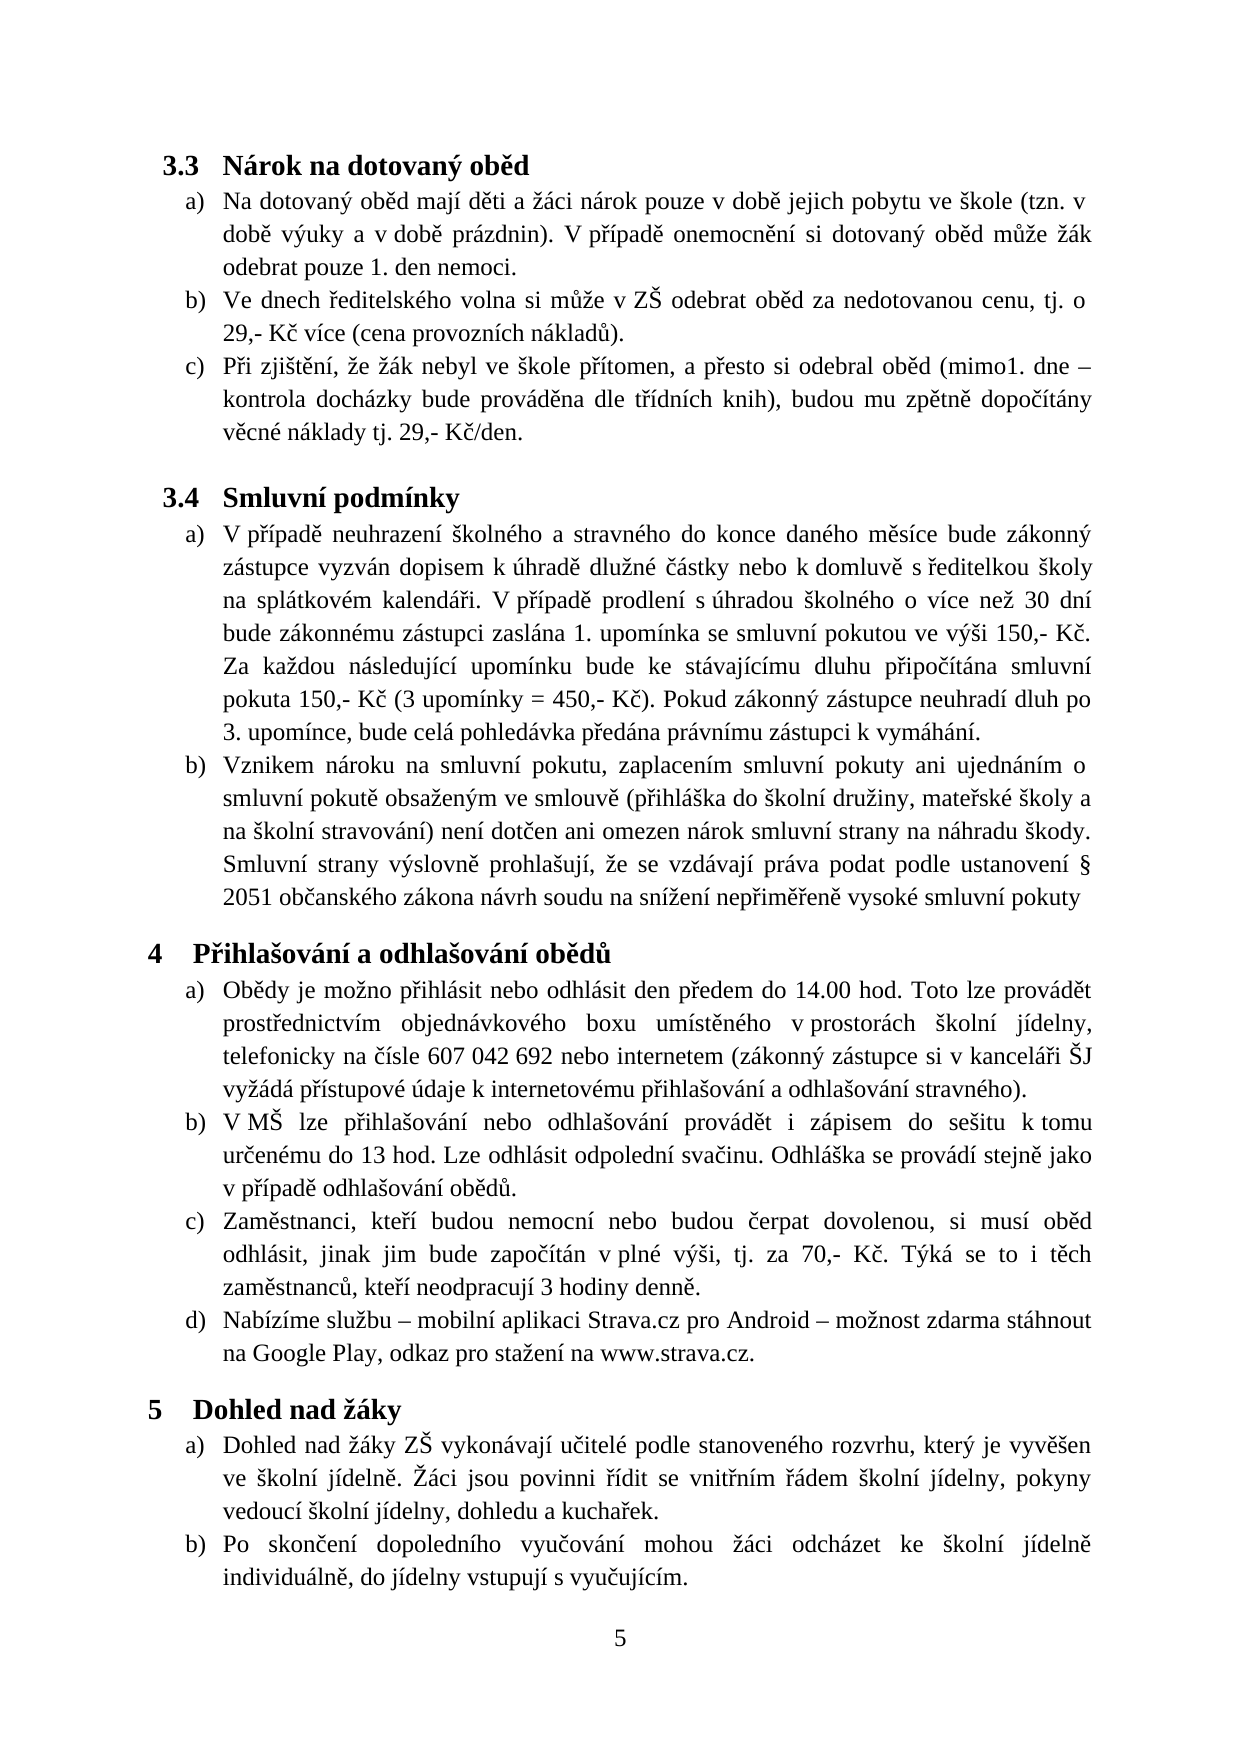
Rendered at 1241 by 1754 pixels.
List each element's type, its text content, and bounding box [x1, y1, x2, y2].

list Ve dnech ředitelského volna si může v ZŠ odebrat oběd za nedotovanou cenu, tj. o 29,- Kč více (cena provozních nákladů). [185, 285, 1092, 347]
list Dohled nad žáky ZŠ vykonávají učitelé podle stanoveného rozvrhu, který je vyvěšen ve školní jídelně. Žáci jsou povinni řídit se vnitřním řádem školní jídelny, pokyny vedoucí školní jídelny, dohledu a kuchařek. [185, 1430, 1092, 1525]
subtitle Nárok na dotovaný oběd [162, 148, 1092, 181]
list Při zjištění, že žák nebyl ve škole přítomen, a přesto si odebral oběd (mimo1. dne – kontrola docházky bude prováděna dle třídních knih), budou mu zpětně dopočítány věcné náklady tj. 29,- Kč/den. [185, 351, 1092, 446]
subtitle Přihlašování a odhlašování obědů [148, 936, 1092, 970]
subtitle Smluvní podmínky [162, 481, 1092, 514]
list V případě neuhrazení školného a stravného do konce daného měsíce bude zákonný zástupce vyzván dopisem k úhradě dlužné částky nebo k domluvě s ředitelkou školy na splátkovém kalendáři. V případě prodlení s úhradou školného o více než 30 dní bude zákonnému zástupci zaslána 1. upomínka se smluvní pokutou ve výši 150,- Kč. Za každou následující upomínku bude ke stávajícímu dluhu připočítána smluvní pokuta 150,- Kč (3 upomínky = 450,- Kč). Pokud zákonný zástupce neuhradí dluh po 3. upomínce, bude celá pohledávka předána právnímu zástupci k vymáhání. [185, 519, 1092, 746]
subtitle Dohled nad žáky [148, 1392, 1092, 1425]
list Na dotovaný oběd mají děti a žáci nárok pouze v době jejich pobytu ve škole (tzn. v době výuky a v době prázdnin). V případě onemocnění si dotovaný oběd může žák odebrat pouze 1. den nemoci. [185, 186, 1092, 281]
list V MŠ lze přihlašování nebo odhlašování provádět i zápisem do sešitu k tomu určenému do 13 hod. Lze odhlásit odpolední svačinu. Odhláška se provádí stejně jako v případě odhlašování obědů. [185, 1107, 1092, 1202]
list Po skončení dopoledního vyučování mohou žáci odcházet ke školní jídelně individuálně, do jídelny vstupují s vyučujícím. [185, 1529, 1092, 1591]
list Vznikem nároku na smluvní pokutu, zaplacením smluvní pokuty ani ujednáním o smluvní pokutě obsaženým ve smlouvě (přihláška do školní družiny, mateřské školy a na školní stravování) není dotčen ani omezen nárok smluvní strany na náhradu škody. Smluvní strany výslovně prohlašují, že se vzdávají práva podat podle ustanovení § 2051 občanského zákona návrh soudu na snížení nepřiměřeně vysoké smluvní pokuty [185, 750, 1092, 911]
list Nabízíme službu – mobilní aplikaci Strava.cz pro Android – možnost zdarma stáhnout na Google Play, odkaz pro stažení na www.strava.cz. [185, 1305, 1092, 1367]
list Zaměstnanci, kteří budou nemocní nebo budou čerpat dovolenou, si musí oběd odhlásit, jinak jim bude započítán v plné výši, tj. za 70,- Kč. Týká se to i těch zaměstnanců, kteří neodpracují 3 hodiny denně. [185, 1206, 1092, 1301]
list Obědy je možno přihlásit nebo odhlásit den předem do 14.00 hod. Toto lze provádět prostřednictvím objednávkového boxu umístěného v prostorách školní jídelny, telefonicky na čísle 607 042 692 nebo internetem (zákonný zástupce si v kanceláři ŠJ vyžádá přístupové údaje k internetovému přihlašování a odhlašování stravného). [185, 975, 1092, 1103]
